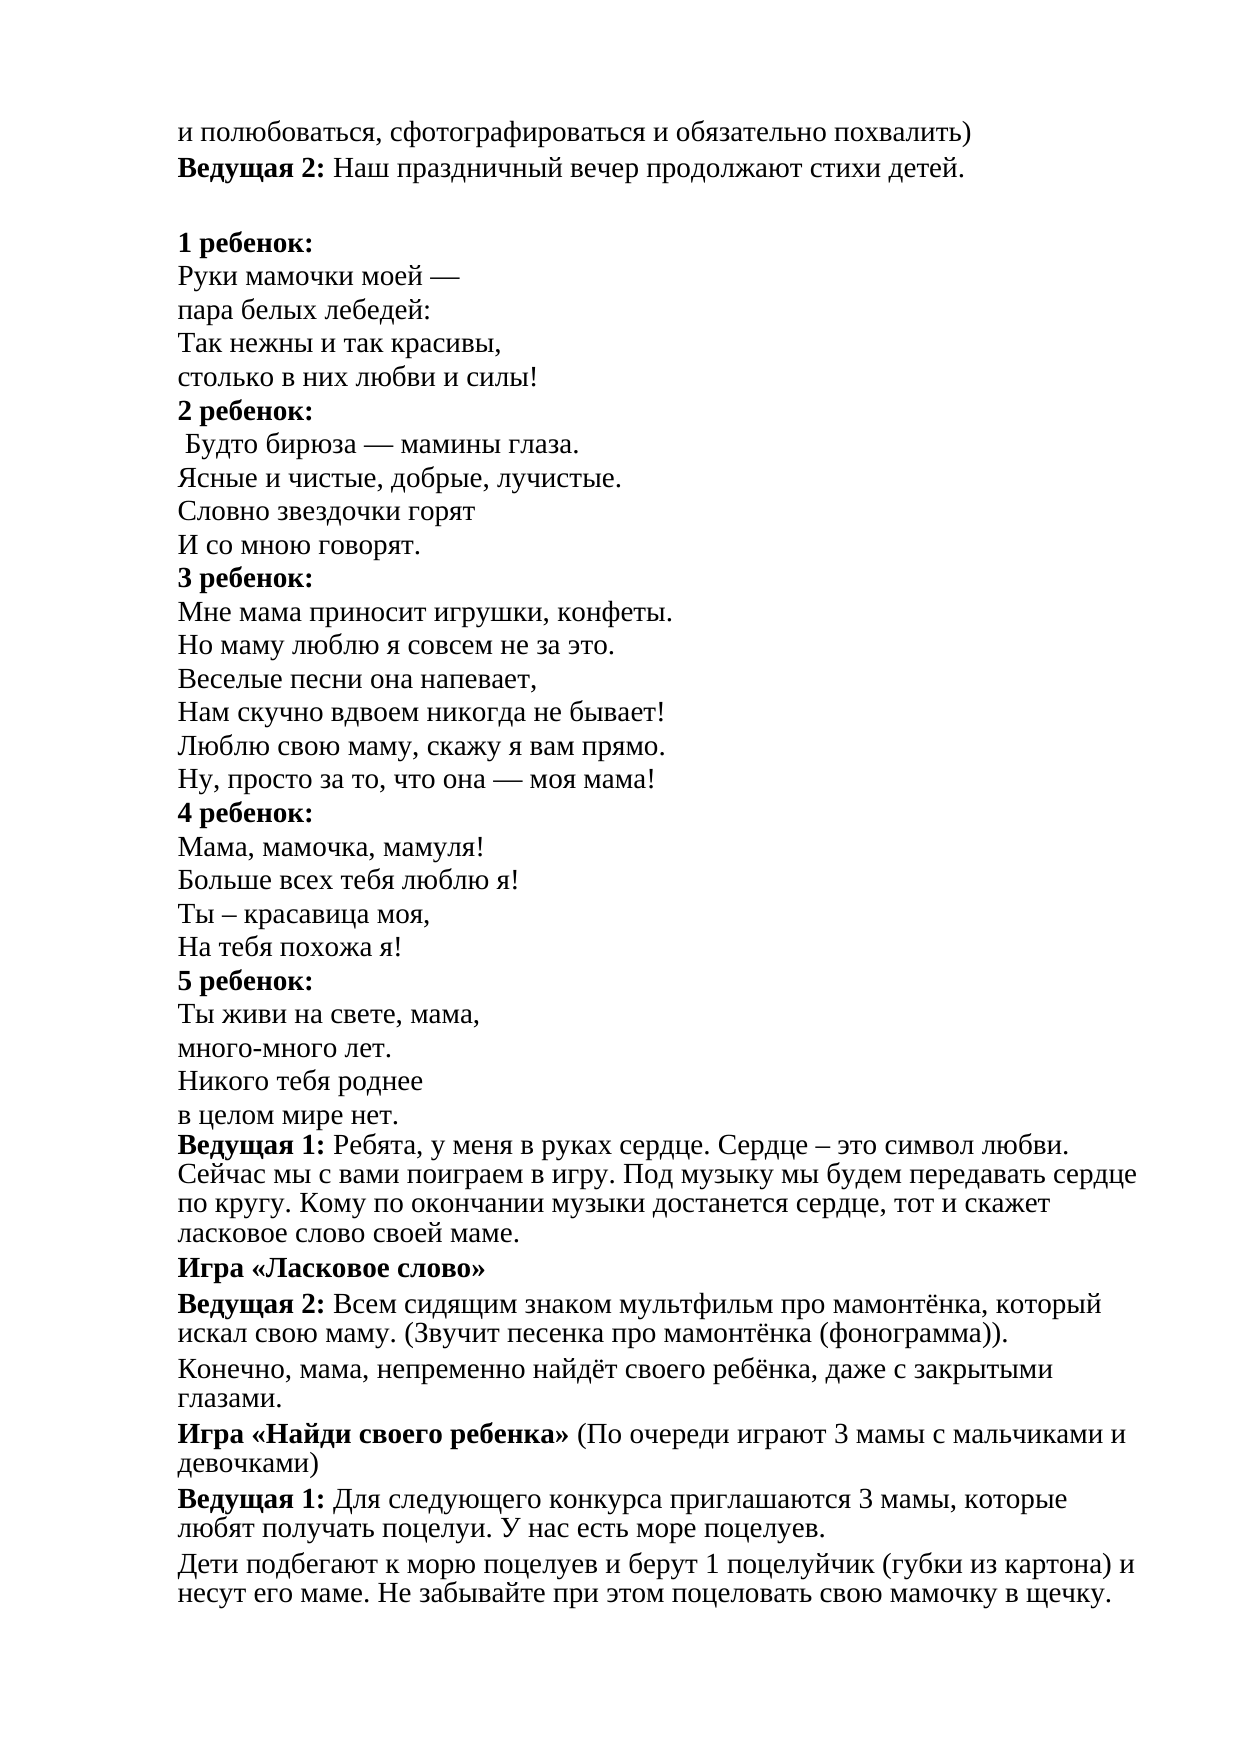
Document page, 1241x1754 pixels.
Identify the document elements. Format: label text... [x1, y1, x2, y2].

text Ведущая 2: Всем сидящим знаком мультфильм про мамонтёнка, который искал свою маму. (Звучит песенка про мамонтёнка (фонограмма)). [177, 1290, 1152, 1349]
text Ну, просто за то, что она — моя мама! [177, 762, 1152, 795]
text Мама, мамочка, мамуля! [177, 829, 1152, 862]
text 1 ребенок: [177, 225, 1152, 258]
text Никого тебя роднее [177, 1063, 1152, 1097]
text Словно звездочки горят [177, 493, 1152, 527]
text Ведущая 1: Для следующего конкурса приглашаются 3 мамы, которые любят получать поцелуи. У нас есть море поцелуев. [177, 1485, 1152, 1544]
text Конечно, мама, непременно найдёт своего ребёнка, даже с закрытыми глазами. [177, 1355, 1152, 1414]
text 5 ребенок: [177, 963, 1152, 996]
text На тебя похожа я! [177, 929, 1152, 963]
text 2 ребенок: [177, 393, 1152, 426]
text 3 ребенок: [177, 560, 1152, 594]
text Нам скучно вдвоем никогда не бывает! [177, 694, 1152, 728]
text Игра «Найди своего ребенка» (По очереди играют 3 мамы с мальчиками и девочками) [177, 1420, 1152, 1479]
text Ты живи на свете, мама, [177, 996, 1152, 1030]
text Больше всех тебя люблю я! [177, 862, 1152, 896]
text много-много лет. [177, 1030, 1152, 1063]
text 4 ребенок: [177, 795, 1152, 829]
text И со мною говорят. [177, 527, 1152, 560]
text Но маму люблю я совсем не за это. [177, 627, 1152, 661]
text Мне мама приносит игрушки, конфеты. [177, 594, 1152, 627]
text Будто бирюза — мамины глаза. [177, 426, 1152, 460]
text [177, 118, 1152, 147]
text Веселые песни она напевает, [177, 661, 1152, 694]
text в целом мире нет. [177, 1097, 1152, 1131]
text Игра «Ласковое слово» [177, 1254, 1152, 1284]
text Ведущая 2: Наш праздничный вечер продолжают стихи детей. [177, 154, 1152, 183]
text Люблю свою маму, скажу я вам прямо. [177, 728, 1152, 762]
text Ты – красавица моя, [177, 896, 1152, 929]
text Так нежны и так красивы, [177, 326, 1152, 359]
text пара белых лебедей: [177, 292, 1152, 326]
text Дети подбегают к морю поцелуев и берут 1 поцелуйчик (губки из картона) и несут его маме. Не забывайте при этом поцеловать свою мамочку в щечку. [177, 1550, 1152, 1609]
text Ясные и чистые, добрые, лучистые. [177, 460, 1152, 493]
text столько в них любви и силы! [177, 359, 1152, 393]
text Ведущая 1: Ребята, у меня в руках сердце. Сердце – это символ любви. Сейчас мы с вами поиграем в игру. Под музыку мы будем передавать сердце по кругу. Кому по окончании музыки достанется сердце, тот и скажет ласковое слово своей маме. [177, 1131, 1152, 1248]
text Руки мамочки моей — [177, 258, 1152, 292]
